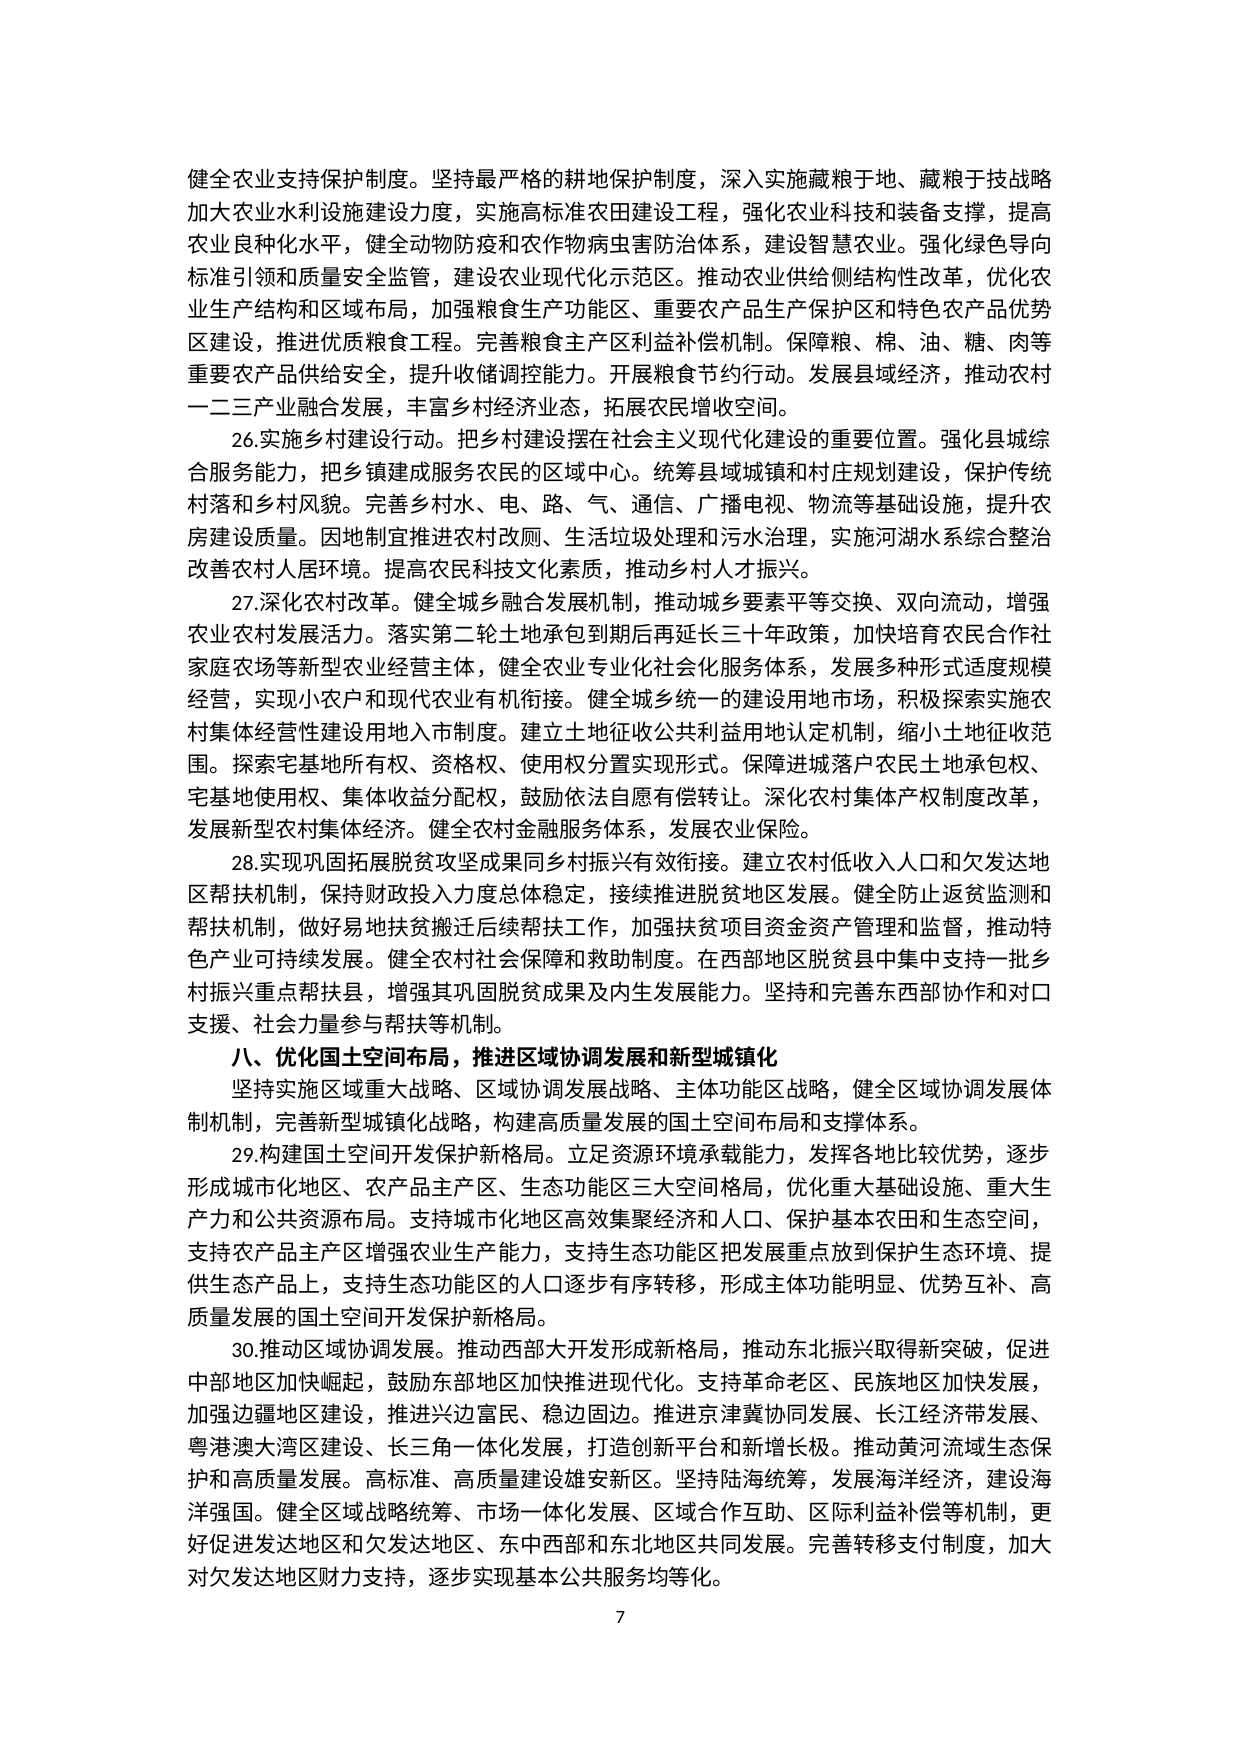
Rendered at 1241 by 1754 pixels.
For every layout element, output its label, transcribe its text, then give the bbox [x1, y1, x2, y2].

text 29.构建国土空间开发保护新格局。立足资源环境承载能力，发挥各地比较优势，逐步形成城市化地区、农产品主产区、生态功能区三大空间格局，优化重大基础设施、重大生产力和公共资源布局。支持城市化地区高效集聚经济和人口、保护基本农田和生态空间，支持农产品主产区增强农业生产能力，支持生态功能区把发展重点放到保护生态环境、提供生态产品上，支持生态功能区的人口逐步有序转移，形成主体功能明显、优势互补、高质量发展的国土空间开发保护新格局。 [187, 1137, 1053, 1332]
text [187, 162, 1053, 422]
text 26.实施乡村建设行动。把乡村建设摆在社会主义现代化建设的重要位置。强化县城综合服务能力，把乡镇建成服务农民的区域中心。统筹县域城镇和村庄规划建设，保护传统村落和乡村风貌。完善乡村水、电、路、气、通信、广播电视、物流等基础设施，提升农房建设质量。因地制宜推进农村改厕、生活垃圾处理和污水治理，实施河湖水系综合整治，改善农村人居环境。提高农民科技文化素质，推动乡村人才振兴。 [187, 422, 1053, 584]
text 坚持实施区域重大战略、区域协调发展战略、主体功能区战略，健全区域协调发展体制机制，完善新型城镇化战略，构建高质量发展的国土空间布局和支撑体系。 [187, 1072, 1053, 1137]
text 27.深化农村改革。健全城乡融合发展机制，推动城乡要素平等交换、双向流动，增强农业农村发展活力。落实第二轮土地承包到期后再延长三十年政策，加快培育农民合作社、家庭农场等新型农业经营主体，健全农业专业化社会化服务体系，发展多种形式适度规模经营，实现小农户和现代农业有机衔接。健全城乡统一的建设用地市场，积极探索实施农村集体经营性建设用地入市制度。建立土地征收公共利益用地认定机制，缩小土地征收范围。探索宅基地所有权、资格权、使用权分置实现形式。保障进城落户农民土地承包权、宅基地使用权、集体收益分配权，鼓励依法自愿有偿转让。深化农村集体产权制度改革，发展新型农村集体经济。健全农村金融服务体系，发展农业保险。 [187, 584, 1053, 844]
text 28.实现巩固拓展脱贫攻坚成果同乡村振兴有效衔接。建立农村低收入人口和欠发达地区帮扶机制，保持财政投入力度总体稳定，接续推进脱贫地区发展。健全防止返贫监测和帮扶机制，做好易地扶贫搬迁后续帮扶工作，加强扶贫项目资金资产管理和监督，推动特色产业可持续发展。健全农村社会保障和救助制度。在西部地区脱贫县中集中支持一批乡村振兴重点帮扶县，增强其巩固脱贫成果及内生发展能力。坚持和完善东西部协作和对口支援、社会力量参与帮扶等机制。 [187, 844, 1053, 1039]
text 八、优化国土空间布局，推进区域协调发展和新型城镇化 [187, 1039, 1053, 1072]
text 30.推动区域协调发展。推动西部大开发形成新格局，推动东北振兴取得新突破，促进中部地区加快崛起，鼓励东部地区加快推进现代化。支持革命老区、民族地区加快发展，加强边疆地区建设，推进兴边富民、稳边固边。推进京津冀协同发展、长江经济带发展、粤港澳大湾区建设、长三角一体化发展，打造创新平台和新增长极。推动黄河流域生态保护和高质量发展。高标准、高质量建设雄安新区。坚持陆海统筹，发展海洋经济，建设海洋强国。健全区域战略统筹、市场一体化发展、区域合作互助、区际利益补偿等机制，更好促进发达地区和欠发达地区、东中西部和东北地区共同发展。完善转移支付制度，加大对欠发达地区财力支持，逐步实现基本公共服务均等化。 [187, 1332, 1053, 1592]
